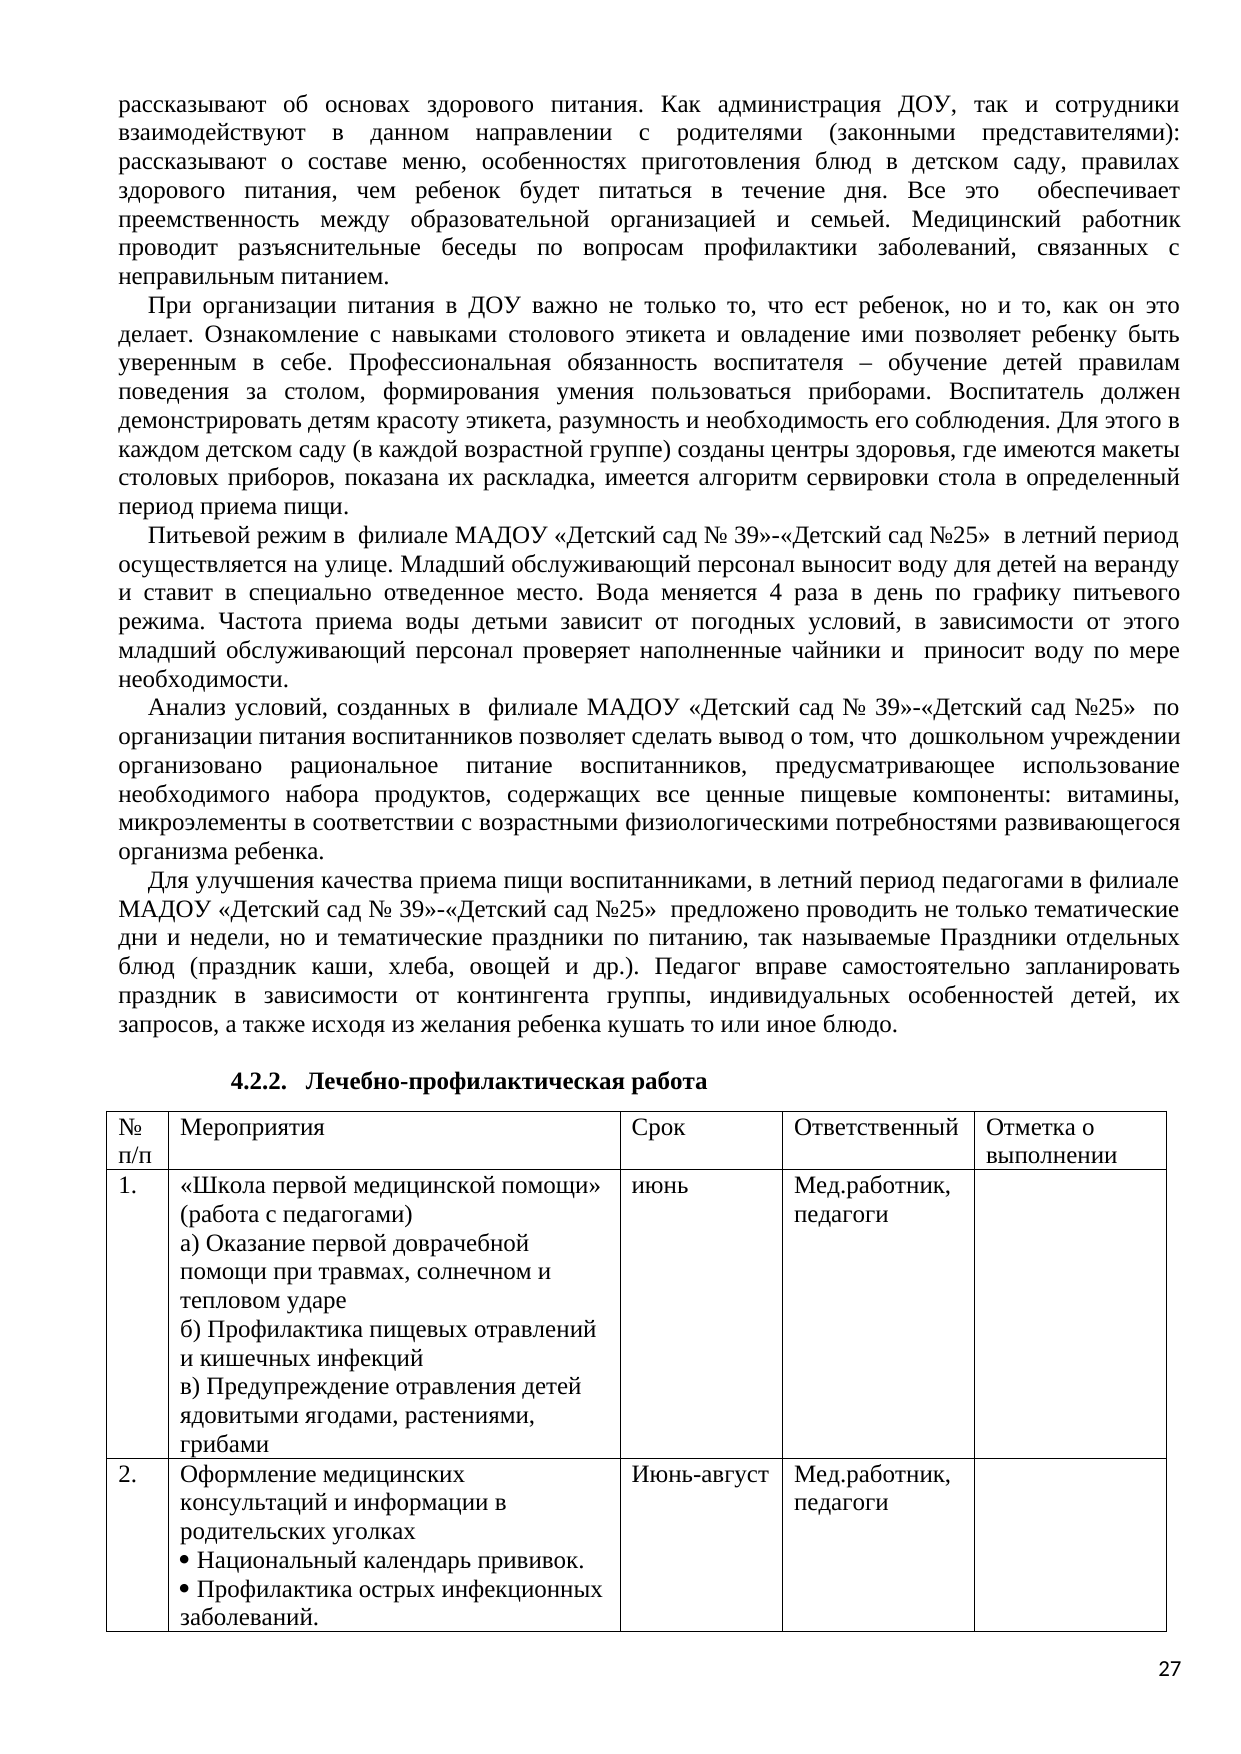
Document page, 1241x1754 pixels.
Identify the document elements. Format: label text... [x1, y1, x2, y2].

table_cell «Школа первой медицинской помощи» (работа с педагогами) а) Оказание первой доврачебной помощи при травмах, солнечном и тепловом ударе б) Профилактика пищевых отравлений и кишечных инфекций в) Предупреждение отравления детей ядовитыми ягодами, растениями, грибами [169, 1170, 620, 1458]
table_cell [169, 1459, 620, 1631]
table_header Отметка о выполнении [975, 1112, 1166, 1169]
table_cell [975, 1170, 1166, 1458]
text Анализ условий, созданных в филиале МАДОУ «Детский сад № 39»-«Детский сад №25» по организации питания воспитанников позволяет сделать вывод о том, что дошкольном учреждении организовано рациональное питание воспитанников, предусматривающее использование необходимого набора продуктов, содержащих все ценные пищевые компоненты: витамины, микроэлементы в соответствии с возрастными физиологическими потребностями развивающегося организма ребенка. [118, 692, 1181, 865]
text При организации питания в ДОУ важно не только то, что ест ребенок, но и то, как он это делает. Ознакомление с навыками столового этикета и овладение ими позволяет ребенку быть уверенным в себе. Профессиональная обязанность воспитателя – обучение детей правилам поведения за столом, формирования умения пользоваться приборами. Воспитатель должен демонстрировать детям красоту этикета, разумность и необходимость его соблюдения. Для этого в каждом детском саду (в каждой возрастной группе) созданы центры здоровья, где имеются макеты столовых приборов, показана их раскладка, имеется алгоритм сервировки стола в определенный период приема пищи. [118, 290, 1181, 520]
table_cell 1. [107, 1170, 168, 1458]
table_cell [783, 1459, 974, 1631]
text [118, 89, 1181, 290]
text Для улучшения качества приема пищи воспитанниками, в летний период педагогами в филиале МАДОУ «Детский сад № 39»-«Детский сад №25» предложено проводить не только тематические дни и недели, но и тематические праздники по питанию, так называемые Праздники отдельных блюд (праздник каши, хлеба, овощей и др.). Педагог вправе самостоятельно запланировать праздник в зависимости от контингента группы, индивидуальных особенностей детей, их запросов, а также исходя из желания ребенка кушать то или иное блюдо. [118, 865, 1181, 1037]
table_cell [975, 1459, 1166, 1631]
text Питьевой режим в филиале МАДОУ «Детский сад № 39»-«Детский сад №25» в летний период осуществляется на улице. Младший обслуживающий персонал выносит воду для детей на веранду и ставит в специально отведенное место. Вода меняется 4 раза в день по графику питьевого режима. Частота приема воды детьми зависит от погодных условий, в зависимости от этого младший обслуживающий персонал проверяет наполненные чайники и приносит воду по мере необходимости. [118, 520, 1181, 692]
table_header Ответственный [783, 1112, 974, 1169]
table_cell Июнь-август [621, 1459, 782, 1631]
table_header Мероприятия [169, 1112, 620, 1169]
table_cell июнь [621, 1170, 782, 1458]
table_header № п/п [107, 1112, 168, 1169]
table_cell 2. [107, 1459, 168, 1631]
table_cell Мед.работник, педагоги [783, 1170, 974, 1458]
table_header Срок [621, 1112, 782, 1169]
list Лечебно-профилактическая работа [231, 1066, 1181, 1095]
